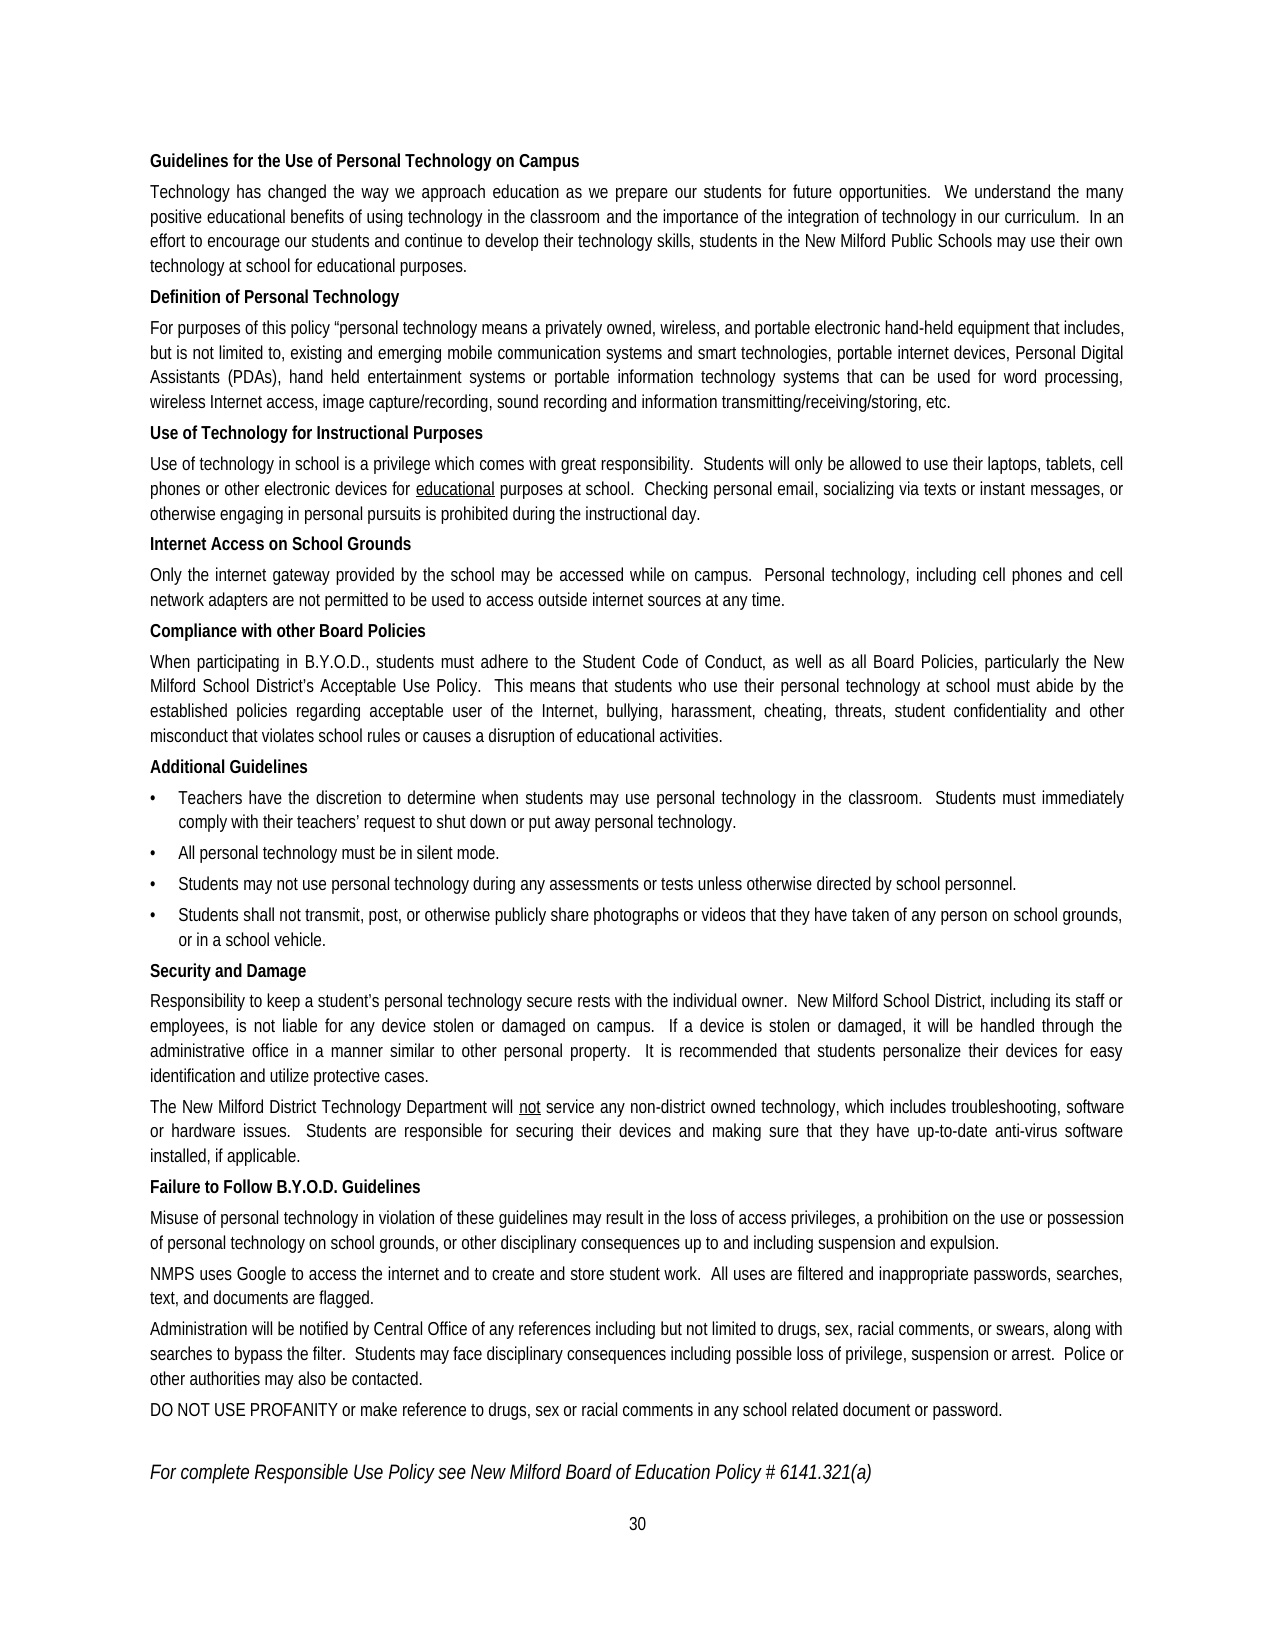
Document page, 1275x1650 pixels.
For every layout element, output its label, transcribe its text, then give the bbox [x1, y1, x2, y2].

text DO NOT USE PROFANITY or make reference to drugs, sex or racial comments in any school related document or password. [150, 1398, 1125, 1420]
text Additional Guidelines [150, 756, 1125, 777]
text The New Milford District Technology Department will not service any non-district owned technology, which includes troubleshooting, software or hardware issues. Students are responsible for securing their devices and making sure that they have up-to-date anti-virus software installed, if applicable. [150, 1096, 1125, 1167]
text Use of technology in school is a privilege which comes with great responsibility. Students will only be allowed to use their laptops, tablets, cell phones or other electronic devices for educational purposes at school. Checking personal email, socializing via texts or instant messages, or otherwise engaging in personal pursuits is prohibited during the instructional day. [150, 453, 1125, 524]
text Guidelines for the Use of Personal Technology on Campus [150, 150, 1125, 172]
text Compliance with other Board Policies [150, 620, 1125, 641]
text For complete Responsible Use Policy see New Milford Board of Education Policy # 6141.321(a) [150, 1460, 1125, 1484]
text Failure to Follow B.Y.O.D. Guidelines [150, 1176, 1125, 1198]
text • Teachers have the discretion to determine when students may use personal technology in the classroom. Students must immediately comply with their teachers’ request to shut down or put away personal technology. [150, 787, 1125, 833]
text Security and Damage [150, 959, 1125, 981]
text Only the internet gateway provided by the school may be accessed while on campus. Personal technology, including cell phones and cell network adapters are not permitted to be used to access outside internet sources at any time. [150, 564, 1125, 611]
text Use of Technology for Instructional Purposes [150, 422, 1125, 444]
text • Students shall not transmit, post, or otherwise publicly share photographs or videos that they have taken of any person on school grounds, or in a school vehicle. [150, 904, 1125, 950]
text When participating in B.Y.O.D., students must adhere to the Student Code of Conduct, as well as all Board Policies, particularly the New Milford School District’s Acceptable Use Policy. This means that students who use their personal technology at school must abide by the established policies regarding acceptable user of the Internet, bullying, harassment, cheating, threats, student confidentiality and other misconduct that violates school rules or causes a disruption of educational activities. [150, 651, 1125, 747]
text Internet Access on School Grounds [150, 533, 1125, 555]
text • All personal technology must be in silent mode. [150, 842, 1125, 864]
text • Students may not use personal technology during any assessments or tests unless otherwise directed by school personnel. [150, 873, 1125, 895]
text Administration will be notified by Central Office of any references including but not limited to drugs, sex, racial comments, or swears, along with searches to bypass the filter. Students may face disciplinary consequences including possible loss of privilege, suspension or arrest. Police or other authorities may also be contacted. [150, 1318, 1125, 1389]
text Definition of Personal Technology [150, 286, 1125, 308]
text Technology has changed the way we approach education as we prepare our students for future opportunities. We understand the many positive educational benefits of using technology in the classroom and the importance of the integration of technology in our curriculum. In an effort to encourage our students and continue to develop their technology skills, students in the New Milford Public Schools may use their own technology at school for educational purposes. [150, 181, 1125, 277]
text NMPS uses Google to access the internet and to create and store student work. All uses are filtered and inappropriate passwords, searches, text, and documents are flagged. [150, 1262, 1125, 1309]
text Responsibility to keep a student’s personal technology secure rests with the individual owner. New Milford School District, including its staff or employees, is not liable for any device stolen or damaged on campus. If a device is stolen or damaged, it will be handled through the administrative office in a manner similar to other personal property. It is recommended that students personalize their devices for easy identification and utilize protective cases. [150, 990, 1125, 1086]
text For purposes of this policy “personal technology means a privately owned, wireless, and portable electronic hand-held equipment that includes, but is not limited to, existing and emerging mobile communication systems and smart technologies, portable internet devices, Personal Digital Assistants (PDAs), hand held entertainment systems or portable information technology systems that can be used for word processing, wireless Internet access, image capture/recording, sound recording and information transmitting/receiving/storing, etc. [150, 317, 1125, 413]
text Misuse of personal technology in violation of these guidelines may result in the loss of access privileges, a prohibition on the use or possession of personal technology on school grounds, or other disciplinary consequences up to and including suspension and expulsion. [150, 1207, 1125, 1253]
